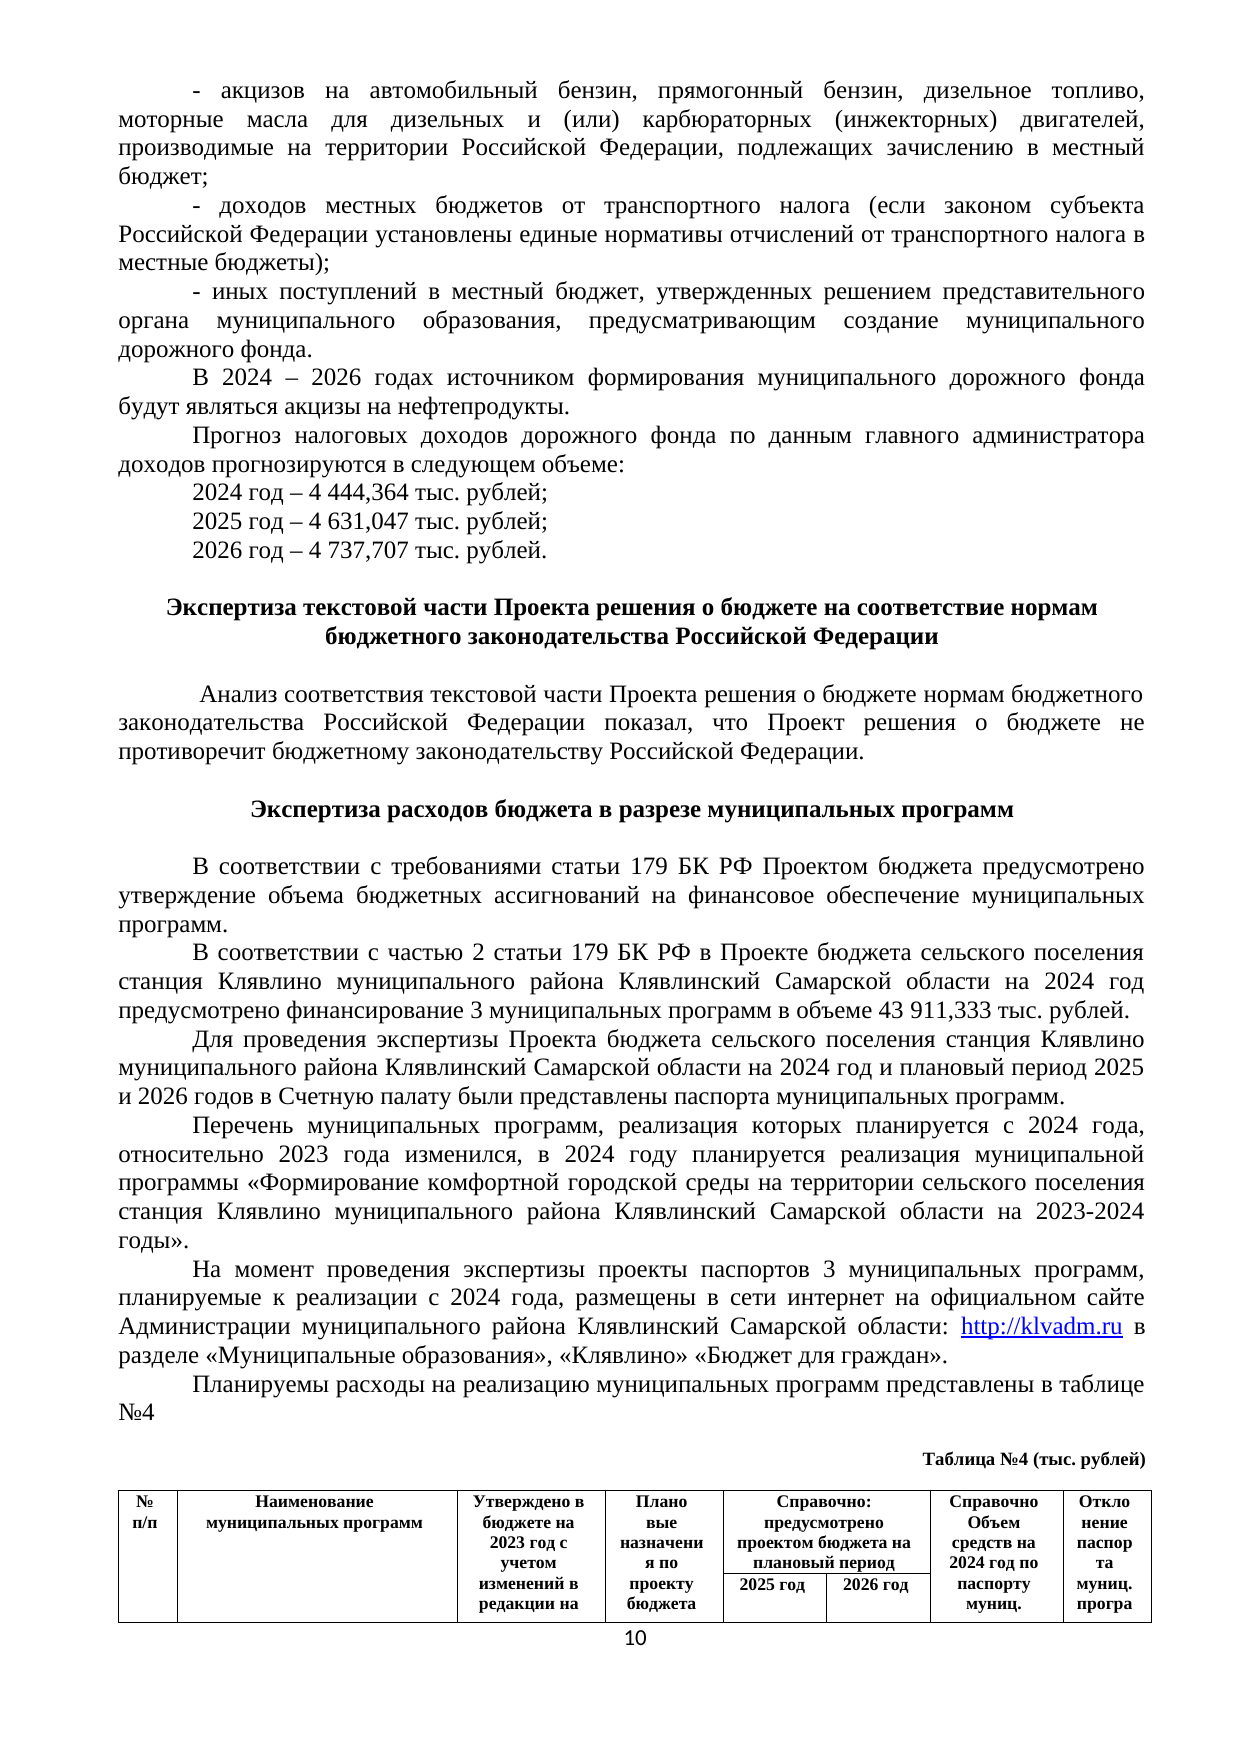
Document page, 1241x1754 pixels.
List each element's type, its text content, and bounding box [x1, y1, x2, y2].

text 2025 год – 4 631,047 тыс. рублей; [118, 506, 1146, 535]
text Анализ соответствия текстовой части Проекта решения о бюджете нормам бюджетного законодательства Российской Федерации показал, что Проект решения о бюджете не противоречит бюджетному законодательству Российской Федерации. [118, 679, 1146, 765]
text 2024 год – 4 444,364 тыс. рублей; [118, 477, 1146, 506]
table_header № п/п [119, 1491, 177, 1622]
text - доходов местных бюджетов от транспортного налога (если законом субъекта Российской Федерации установлены единые нормативы отчислений от транспортного налога в местные бюджеты); [118, 190, 1146, 276]
text На момент проведения экспертизы проекты паспортов 3 муниципальных программ, планируемые к реализации с 2024 года, размещены в сети интернет на официальном сайте Администрации муниципального района Клявлинский Самарской области: http://klvadm.ru в разделе «Муниципальные образования», «Клявлино» «Бюджет для граждан». [118, 1254, 1146, 1369]
text В соответствии с частью 2 статьи 179 БК РФ в Проекте бюджета сельского поселения станция Клявлино муниципального района Клявлинский Самарской области на 2024 год предусмотрено финансирование 3 муниципальных программ в объеме 43 911,333 тыс. рублей. [118, 937, 1146, 1024]
text Планируемы расходы на реализацию муниципальных программ представлены в таблице №4 [118, 1369, 1146, 1426]
table_header Утверждено в бюджете на 2023 год с учетом изменений в редакции на 31.10.2023г.) [458, 1491, 605, 1622]
table_header Справочно: предусмотрено проектом бюджета на плановый период [724, 1491, 930, 1572]
text В 2024 – 2026 годах источником формирования муниципального дорожного фонда будут являться акцизы на нефтепродукты. [118, 362, 1146, 420]
text Экспертиза текстовой части Проекта решения о бюджете на соответствие нормам бюджетного законодательства Российской Федерации [118, 592, 1146, 650]
table_header Наименование муниципальных программ [178, 1491, 457, 1622]
text Для проведения экспертизы Проекта бюджета сельского поселения станция Клявлино муниципального района Клявлинский Самарской области на 2024 год и плановый период 2025 и 2026 годов в Счетную палату были представлены паспорта муниципальных программ. [118, 1024, 1146, 1110]
text - иных поступлений в местный бюджет, утвержденных решением представительного органа муниципального образования, предусматривающим создание муниципального дорожного фонда. [118, 276, 1146, 362]
table_header Справочно Объем средств на 2024 год по паспорту муниц. програм. к проекту решения о бюджете на 2024 г. и план. период 2025 и 2026 гг. [931, 1491, 1063, 1622]
table_header Плано вые назначения по проекту бюджета на 2024 год [606, 1491, 723, 1622]
table_cell 2026 год [827, 1574, 930, 1622]
text Таблица №4 (тыс. рублей) [142, 1448, 1146, 1469]
text В соответствии с требованиями статьи 179 БК РФ Проектом бюджета предусмотрено утверждение объема бюджетных ассигнований на финансовое обеспечение муниципальных программ. [118, 851, 1146, 937]
text Перечень муниципальных программ, реализация которых планируется с 2024 года, относительно 2023 года изменился, в 2024 году планируется реализация муниципальной программы «Формирование комфортной городской среды на территории сельского поселения станция Клявлино муниципального района Клявлинский Самарской области на 2023-2024 годы». [118, 1110, 1146, 1254]
text 2026 год – 4 737,707 тыс. рублей. [118, 535, 1146, 564]
text - акцизов на автомобильный бензин, прямогонный бензин, дизельное топливо, моторные масла для дизельных и (или) карбюраторных (инжекторных) двигателей, производимые на территории Российской Федерации, подлежащих зачислению в местный бюджет; [118, 75, 1146, 190]
text Экспертиза расходов бюджета в разрезе муниципальных программ [118, 794, 1146, 822]
text Прогноз налоговых доходов дорожного фонда по данным главного администратора доходов прогнозируются в следующем объеме: [118, 420, 1146, 477]
table_cell 2025 год [724, 1574, 826, 1622]
table_header Отклонение паспорта муниц. программ от проек та реше ния на 2024г. [1064, 1491, 1151, 1622]
